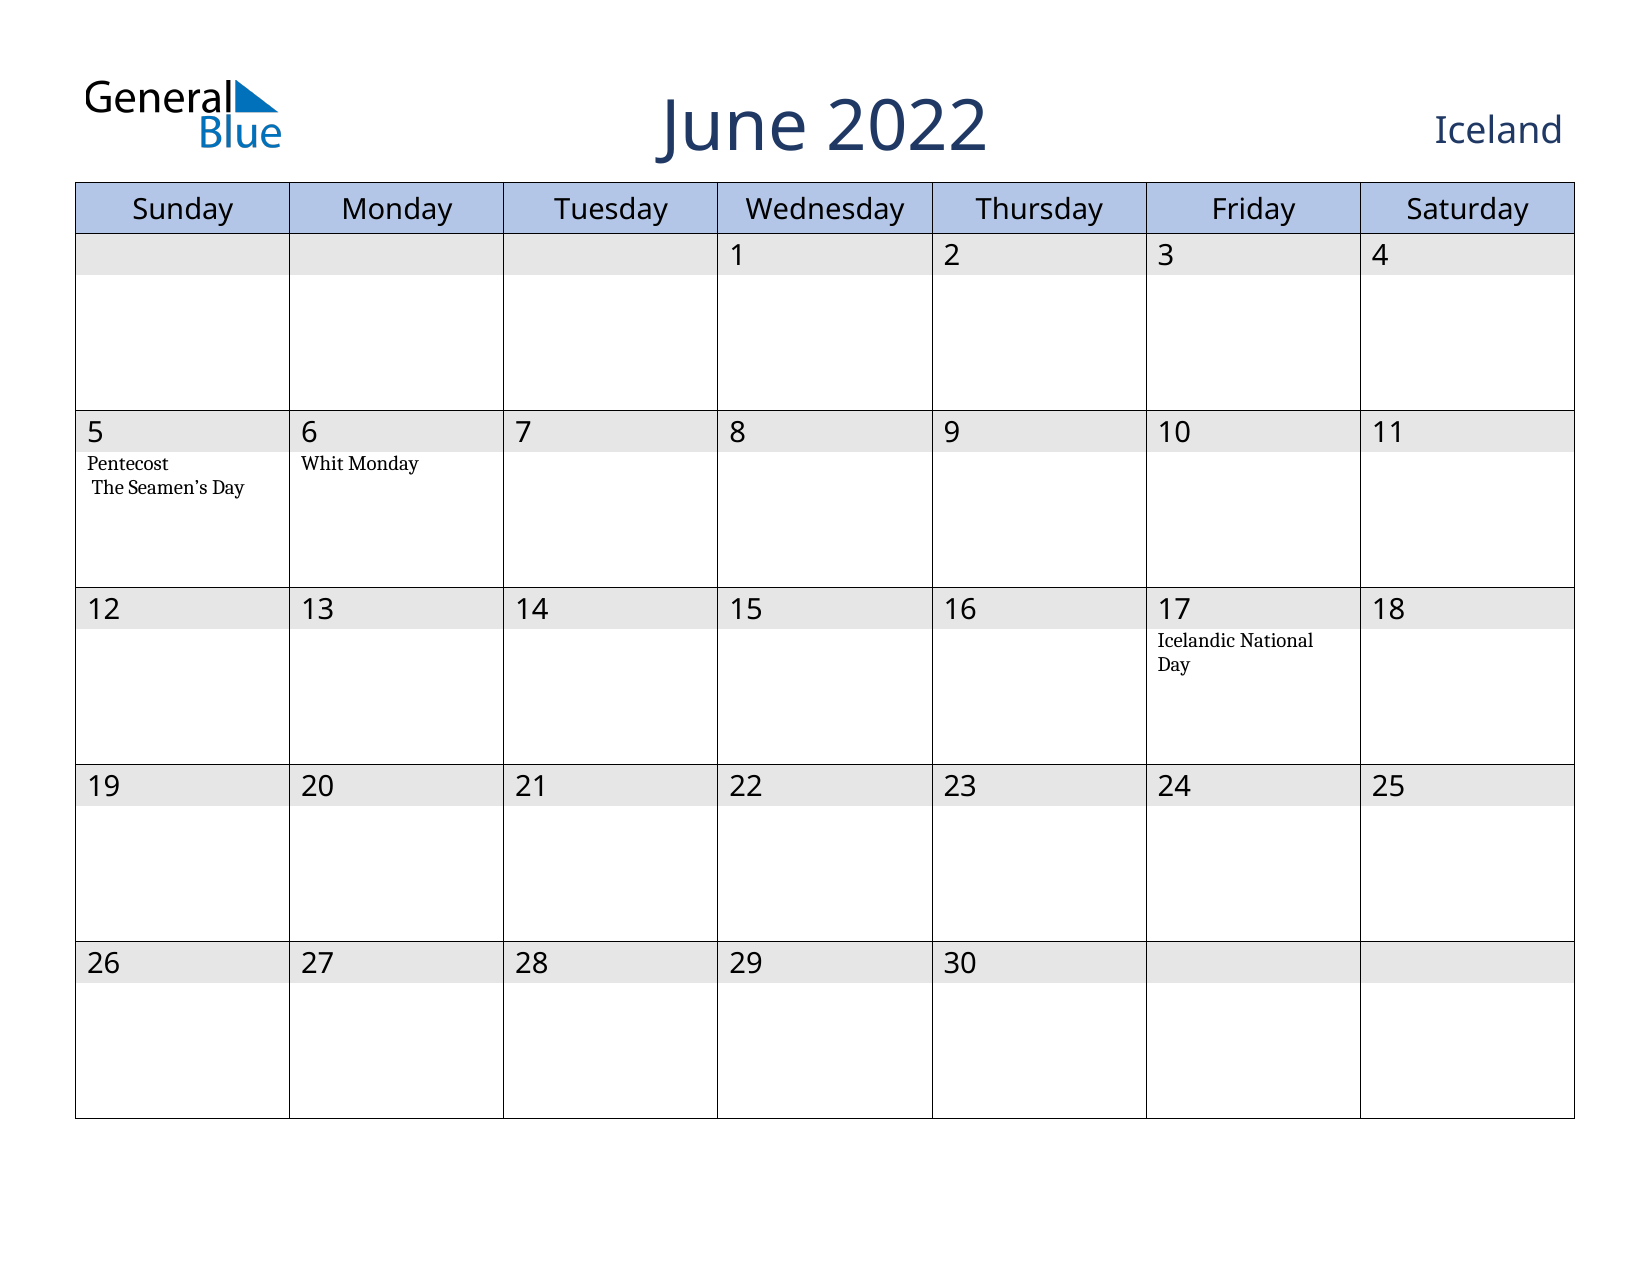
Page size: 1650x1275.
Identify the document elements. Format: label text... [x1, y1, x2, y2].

table_cell 6 [290, 411, 503, 452]
table_cell Whit Monday [290, 452, 503, 587]
table_cell 24 [1147, 765, 1360, 806]
table_cell Monday [290, 183, 503, 233]
table_cell [76, 275, 289, 410]
table_cell [76, 983, 289, 1118]
table_cell 16 [933, 588, 1146, 629]
table_cell 11 [1361, 411, 1574, 452]
table_cell [1361, 942, 1574, 983]
table_cell Friday [1147, 183, 1360, 233]
table_cell 26 [76, 942, 289, 983]
table_cell [290, 983, 503, 1118]
table_cell [1361, 275, 1574, 410]
table_cell 1 [718, 234, 932, 275]
table_cell 15 [718, 588, 932, 629]
table_cell [1147, 452, 1360, 587]
table_cell Wednesday [718, 183, 932, 233]
table_cell 27 [290, 942, 503, 983]
table_cell Thursday [933, 183, 1146, 233]
table_cell [718, 452, 932, 587]
table_cell 7 [504, 411, 717, 452]
table_cell [933, 452, 1146, 587]
table_header June 2022 [504, 75, 1146, 182]
table_cell [1361, 629, 1574, 764]
table_cell Icelandic National Day [1147, 629, 1360, 764]
table_cell 8 [718, 411, 932, 452]
table_cell [718, 806, 932, 941]
table_header Iceland [1146, 75, 1574, 182]
table_cell [933, 629, 1146, 764]
table_cell 30 [933, 942, 1146, 983]
table_cell [1147, 942, 1360, 983]
table_cell [76, 629, 289, 764]
table_cell 14 [504, 588, 717, 629]
table_cell 22 [718, 765, 932, 806]
table_cell [76, 234, 289, 275]
table_cell [933, 983, 1146, 1118]
table_cell [290, 629, 503, 764]
table_cell 20 [290, 765, 503, 806]
table_cell 12 [76, 588, 289, 629]
table_cell [933, 806, 1146, 941]
table_cell [1361, 452, 1574, 587]
table_cell 25 [1361, 765, 1574, 806]
table_cell 21 [504, 765, 717, 806]
table_cell Sunday [76, 183, 289, 233]
table_cell Pentecost The Seamen’s Day [76, 452, 289, 587]
table_header [76, 75, 503, 182]
table_cell [504, 275, 717, 410]
table_cell [1147, 806, 1360, 941]
table_cell 5 [76, 411, 289, 452]
table_cell [76, 806, 289, 941]
table_cell Tuesday [504, 183, 717, 233]
table_cell [290, 806, 503, 941]
table_cell 29 [718, 942, 932, 983]
table_cell [504, 983, 717, 1118]
table_cell 17 [1147, 588, 1360, 629]
table_cell [1147, 983, 1360, 1118]
table_cell 23 [933, 765, 1146, 806]
picture [86, 80, 281, 148]
table_cell [718, 275, 932, 410]
table_cell [290, 234, 503, 275]
table_cell [504, 234, 717, 275]
table_cell [504, 452, 717, 587]
table_cell 19 [76, 765, 289, 806]
table_cell 4 [1361, 234, 1574, 275]
table_cell [718, 983, 932, 1118]
table_cell 2 [933, 234, 1146, 275]
table_cell [504, 629, 717, 764]
table_cell 3 [1147, 234, 1360, 275]
table_cell [718, 629, 932, 764]
table_cell [290, 275, 503, 410]
table_cell 28 [504, 942, 717, 983]
table_cell 18 [1361, 588, 1574, 629]
table_cell Saturday [1361, 183, 1574, 233]
table_cell 10 [1147, 411, 1360, 452]
table_cell 9 [933, 411, 1146, 452]
table_cell [1147, 275, 1360, 410]
table_cell [1361, 983, 1574, 1118]
table_cell [933, 275, 1146, 410]
table_cell [504, 806, 717, 941]
table_cell 13 [290, 588, 503, 629]
table_cell [1361, 806, 1574, 941]
